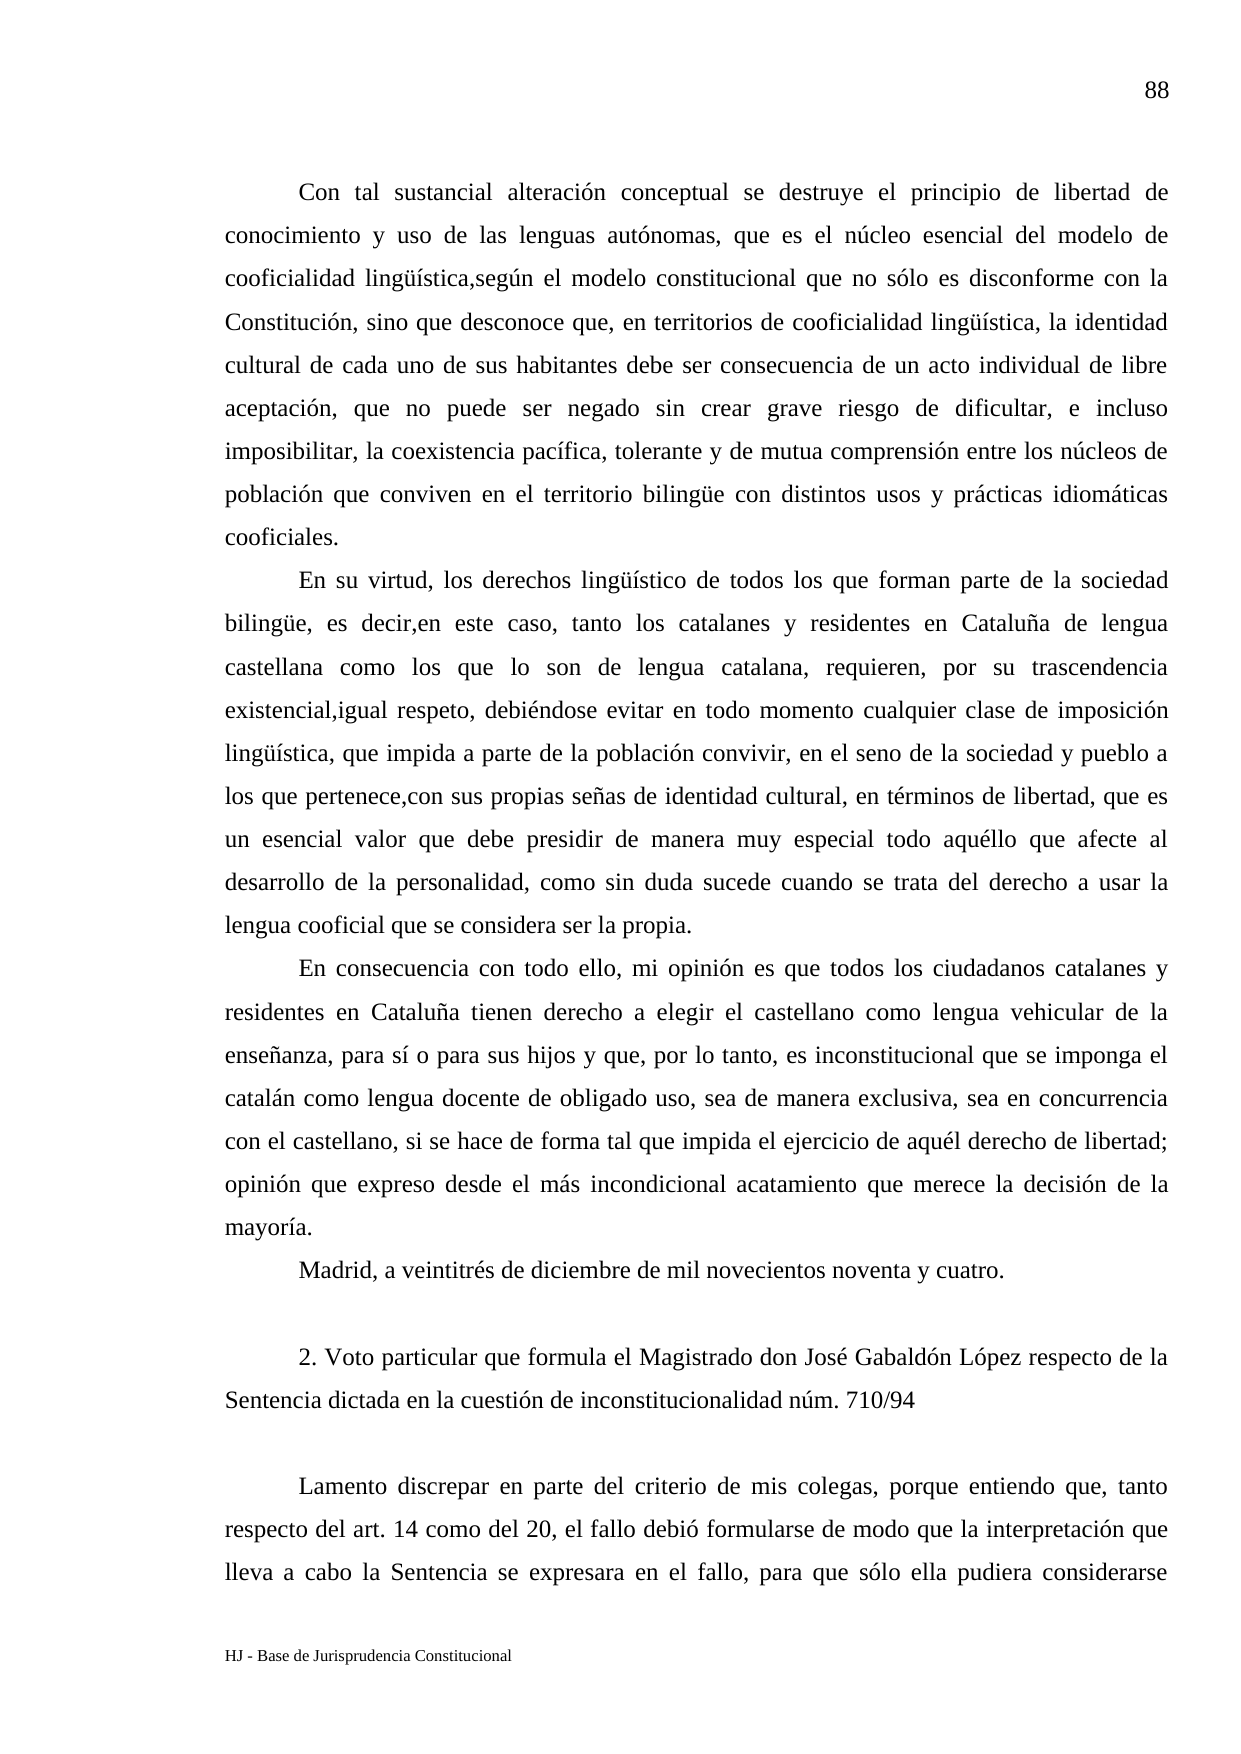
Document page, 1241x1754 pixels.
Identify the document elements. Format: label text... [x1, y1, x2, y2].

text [224, 1471, 1169, 1586]
text En consecuencia con todo ello, mi opinión es que todos los ciudadanos catalanes y residentes en Cataluña tienen derecho a elegir el castellano como lengua vehicular de la enseñanza, para sí o para sus hijos y que, por lo tanto, es inconstitucional que se imponga el catalán como lengua docente de obligado uso, sea de manera exclusiva, sea en concurrencia con el castellano, si se hace de forma tal que impida el ejercicio de aquél derecho de libertad; opinión que expreso desde el más incondicional acatamiento que merece la decisión de la mayoría. [224, 953, 1169, 1241]
text Con tal sustancial alteración conceptual se destruye el principio de libertad de conocimiento y uso de las lenguas autónomas, que es el núcleo esencial del modelo de cooficialidad lingüística,según el modelo constitucional que no sólo es disconforme con la Constitución, sino que desconoce que, en territorios de cooficialidad lingüística, la identidad cultural de cada uno de sus habitantes debe ser consecuencia de un acto individual de libre aceptación, que no puede ser negado sin crear grave riesgo de dificultar, e incluso imposibilitar, la coexistencia pacífica, tolerante y de mutua comprensión entre los núcleos de población que conviven en el territorio bilingüe con distintos usos y prácticas idiomáticas cooficiales. [224, 177, 1169, 551]
text Madrid, a veintitrés de diciembre de mil novecientos noventa y cuatro. [224, 1255, 1169, 1284]
text 2. Voto particular que formula el Magistrado don José Gabaldón López respecto de la Sentencia dictada en la cuestión de inconstitucionalidad núm. 710/94 [224, 1342, 1169, 1413]
text En su virtud, los derechos lingüístico de todos los que forman parte de la sociedad bilingüe, es decir,en este caso, tanto los catalanes y residentes en Cataluña de lengua castellana como los que lo son de lengua catalana, requieren, por su trascendencia existencial,igual respeto, debiéndose evitar en todo momento cualquier clase de imposición lingüística, que impida a parte de la población convivir, en el seno de la sociedad y pueblo a los que pertenece,con sus propias señas de identidad cultural, en términos de libertad, que es un esencial valor que debe presidir de manera muy especial todo aquéllo que afecte al desarrollo de la personalidad, como sin duda sucede cuando se trata del derecho a usar la lengua cooficial que se considera ser la propia. [224, 565, 1169, 939]
